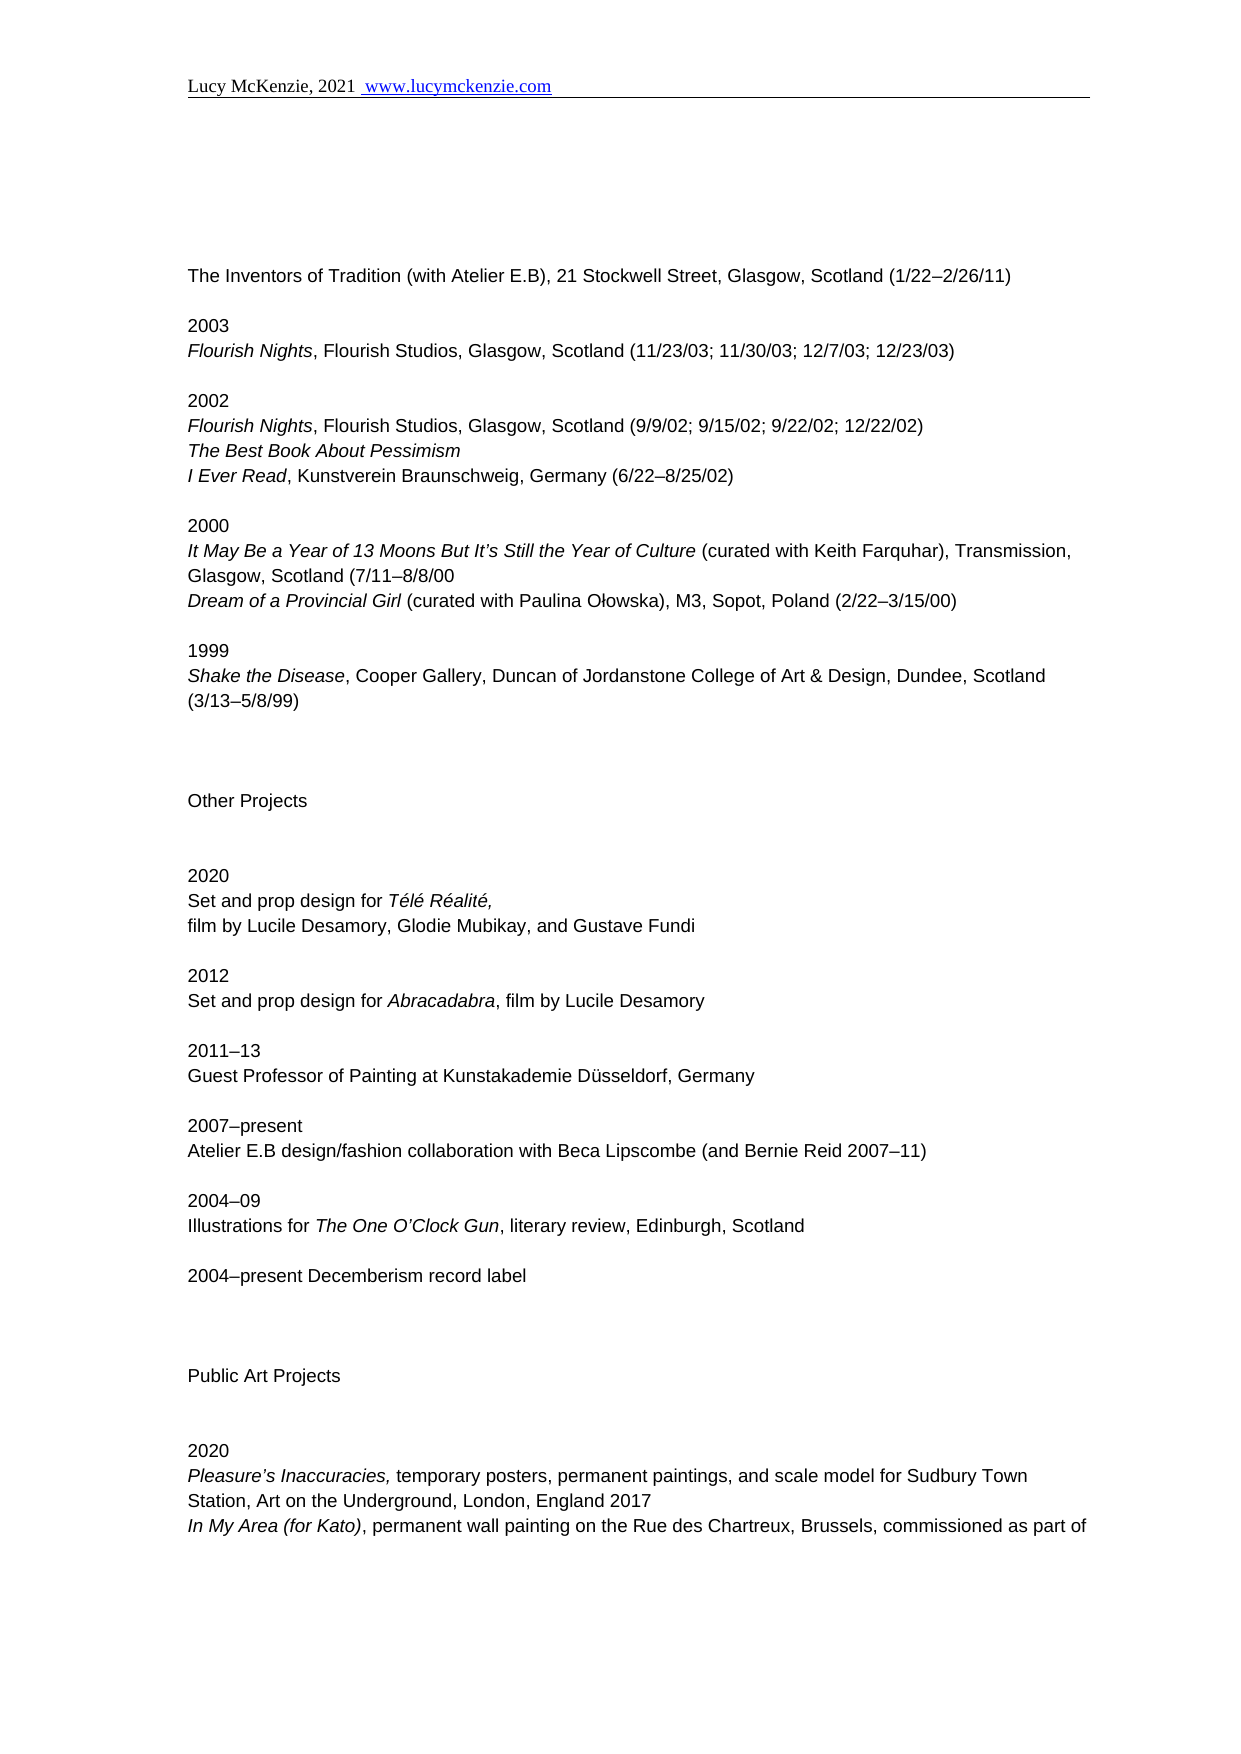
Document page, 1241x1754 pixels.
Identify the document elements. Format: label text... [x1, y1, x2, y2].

text 2002 Flourish Nights, Flourish Studios, Glasgow, Scotland (9/9/02; 9/15/02; 9/22/02; 12/22/02) The Best Book About Pessimism I Ever Read, Kunstverein Braunschweig, Germany (6/22–8/25/02) [187, 387, 1090, 512]
text 2004–09 Illustrations for The One O’Clock Gun, literary review, Edinburgh, Scotland [187, 1187, 1090, 1262]
text 2012 Set and prop design for Abracadabra, film by Lucile Desamory [187, 962, 1090, 1037]
text It May Be a Year of 13 Moons But It’s Still the Year of Culture (curated with Keith Farquhar), Transmission, Glasgow, Scotland (7/11–8/8/00 [187, 537, 1090, 587]
text 2011–13 Guest Professor of Painting at Kunstakademie Düsseldorf, Germany [187, 1037, 1090, 1112]
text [187, 1437, 1090, 1537]
text 1999 Shake the Disease, Cooper Gallery, Duncan of Jordanstone College of Art & Design, Dundee, Scotland (3/13–5/8/99) [187, 637, 1090, 737]
text 2004–present Decemberism record label [187, 1262, 1090, 1312]
text Public Art Projects [187, 1362, 1090, 1412]
text 2000 [187, 512, 1090, 537]
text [187, 262, 1090, 312]
text 2007–present Atelier E.B design/fashion collaboration with Beca Lipscombe (and Bernie Reid 2007–11) [187, 1112, 1090, 1187]
text Other Projects [187, 787, 1090, 837]
text 2003 Flourish Nights, Flourish Studios, Glasgow, Scotland (11/23/03; 11/30/03; 12/7/03; 12/23/03) [187, 312, 1090, 387]
text Dream of a Provincial Girl (curated with Paulina Ołowska), M3, Sopot, Poland (2/22–3/15/00) [187, 587, 1090, 637]
text 2020 Set and prop design for Télé Réalité, film by Lucile Desamory, Glodie Mubikay, and Gustave Fundi [187, 862, 1090, 962]
